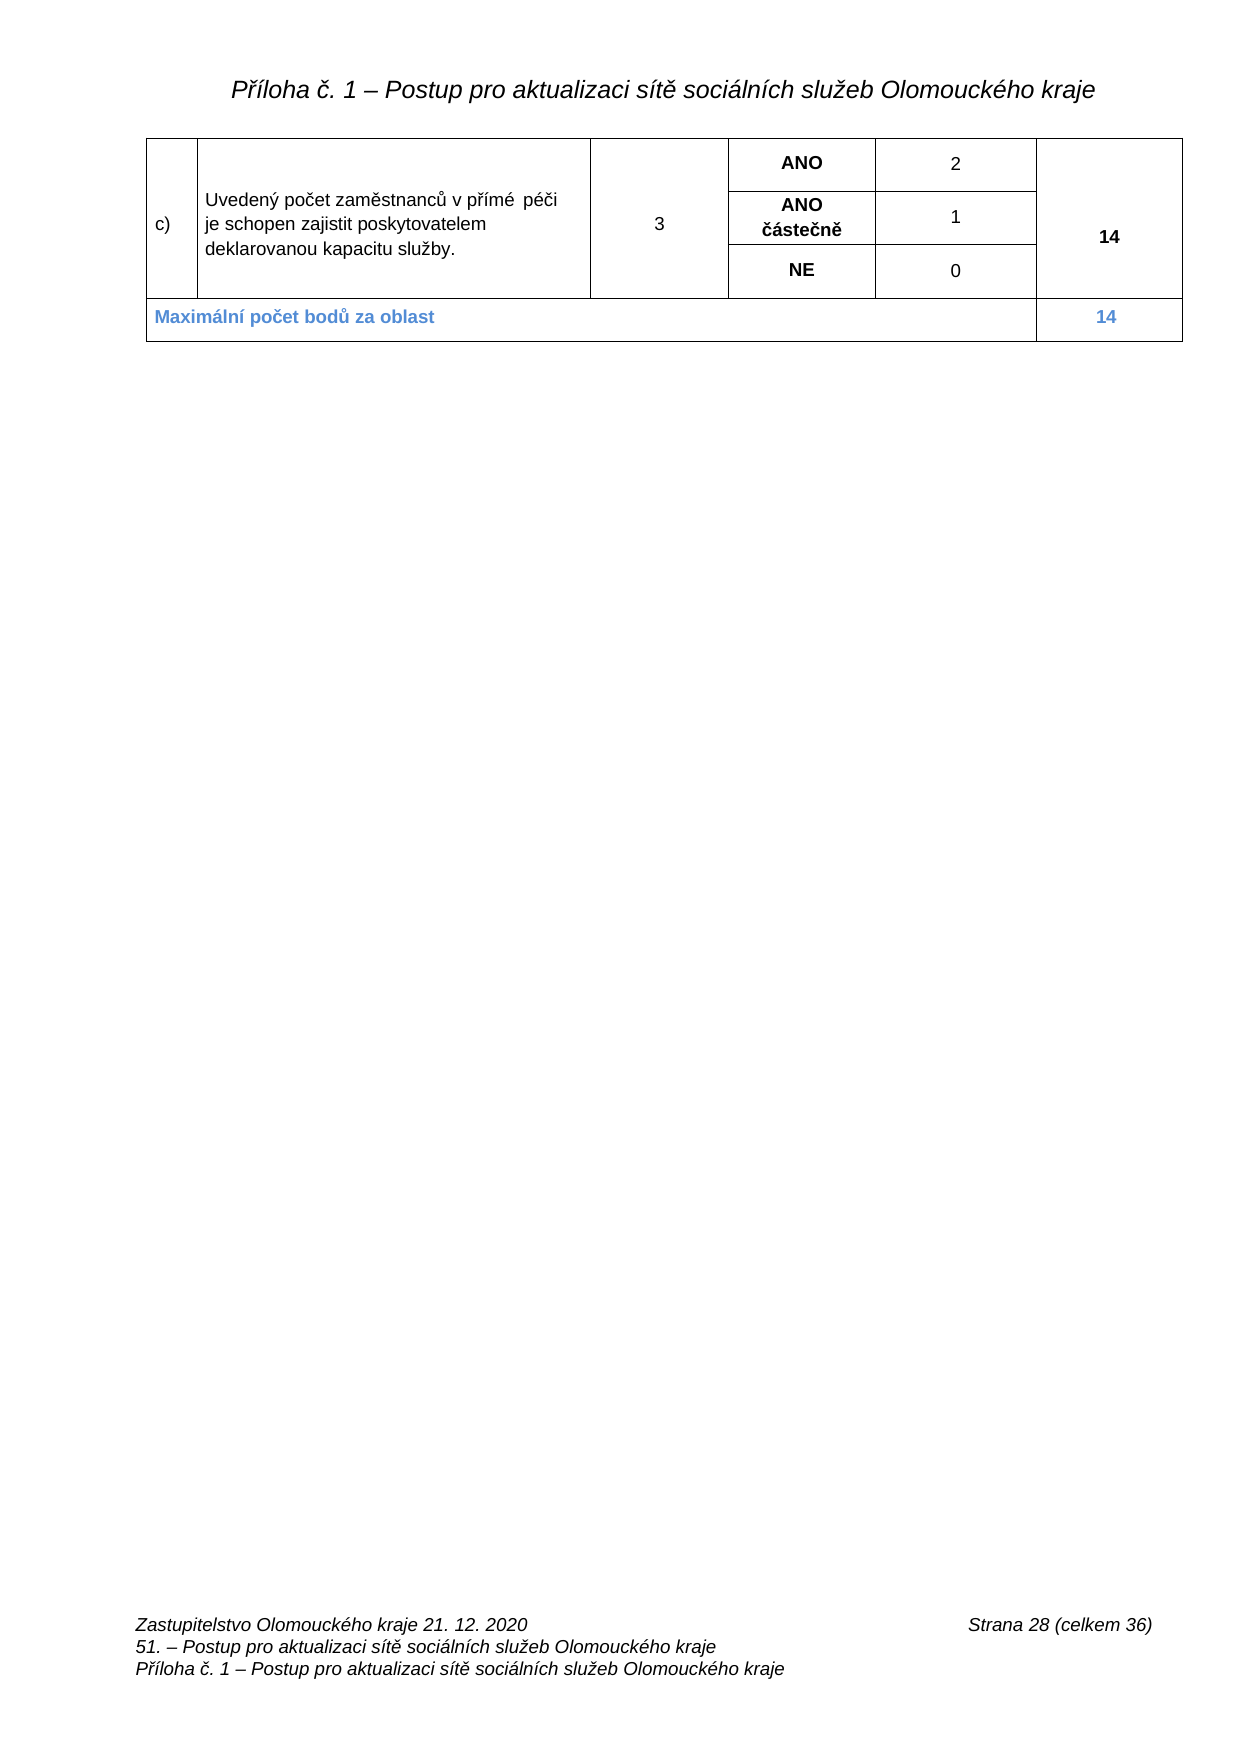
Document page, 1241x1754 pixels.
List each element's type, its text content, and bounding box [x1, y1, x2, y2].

table_cell ANO částečně [729, 192, 875, 244]
table_cell c) [147, 139, 197, 298]
table_cell 0 [876, 245, 1036, 298]
table_cell ANO [729, 139, 875, 191]
table_cell NE [729, 245, 875, 298]
table_cell 2 [876, 139, 1036, 191]
table_cell Maximální počet bodů za oblast [147, 299, 1036, 341]
table_cell 3 [591, 139, 728, 298]
table_cell Uvedený počet zaměstnanců v přímé péči je schopen zajistit poskytovatelem deklarovanou kapacitu služby. [198, 139, 590, 298]
table_cell 14 [1037, 299, 1182, 341]
table_cell 1 [876, 192, 1036, 244]
